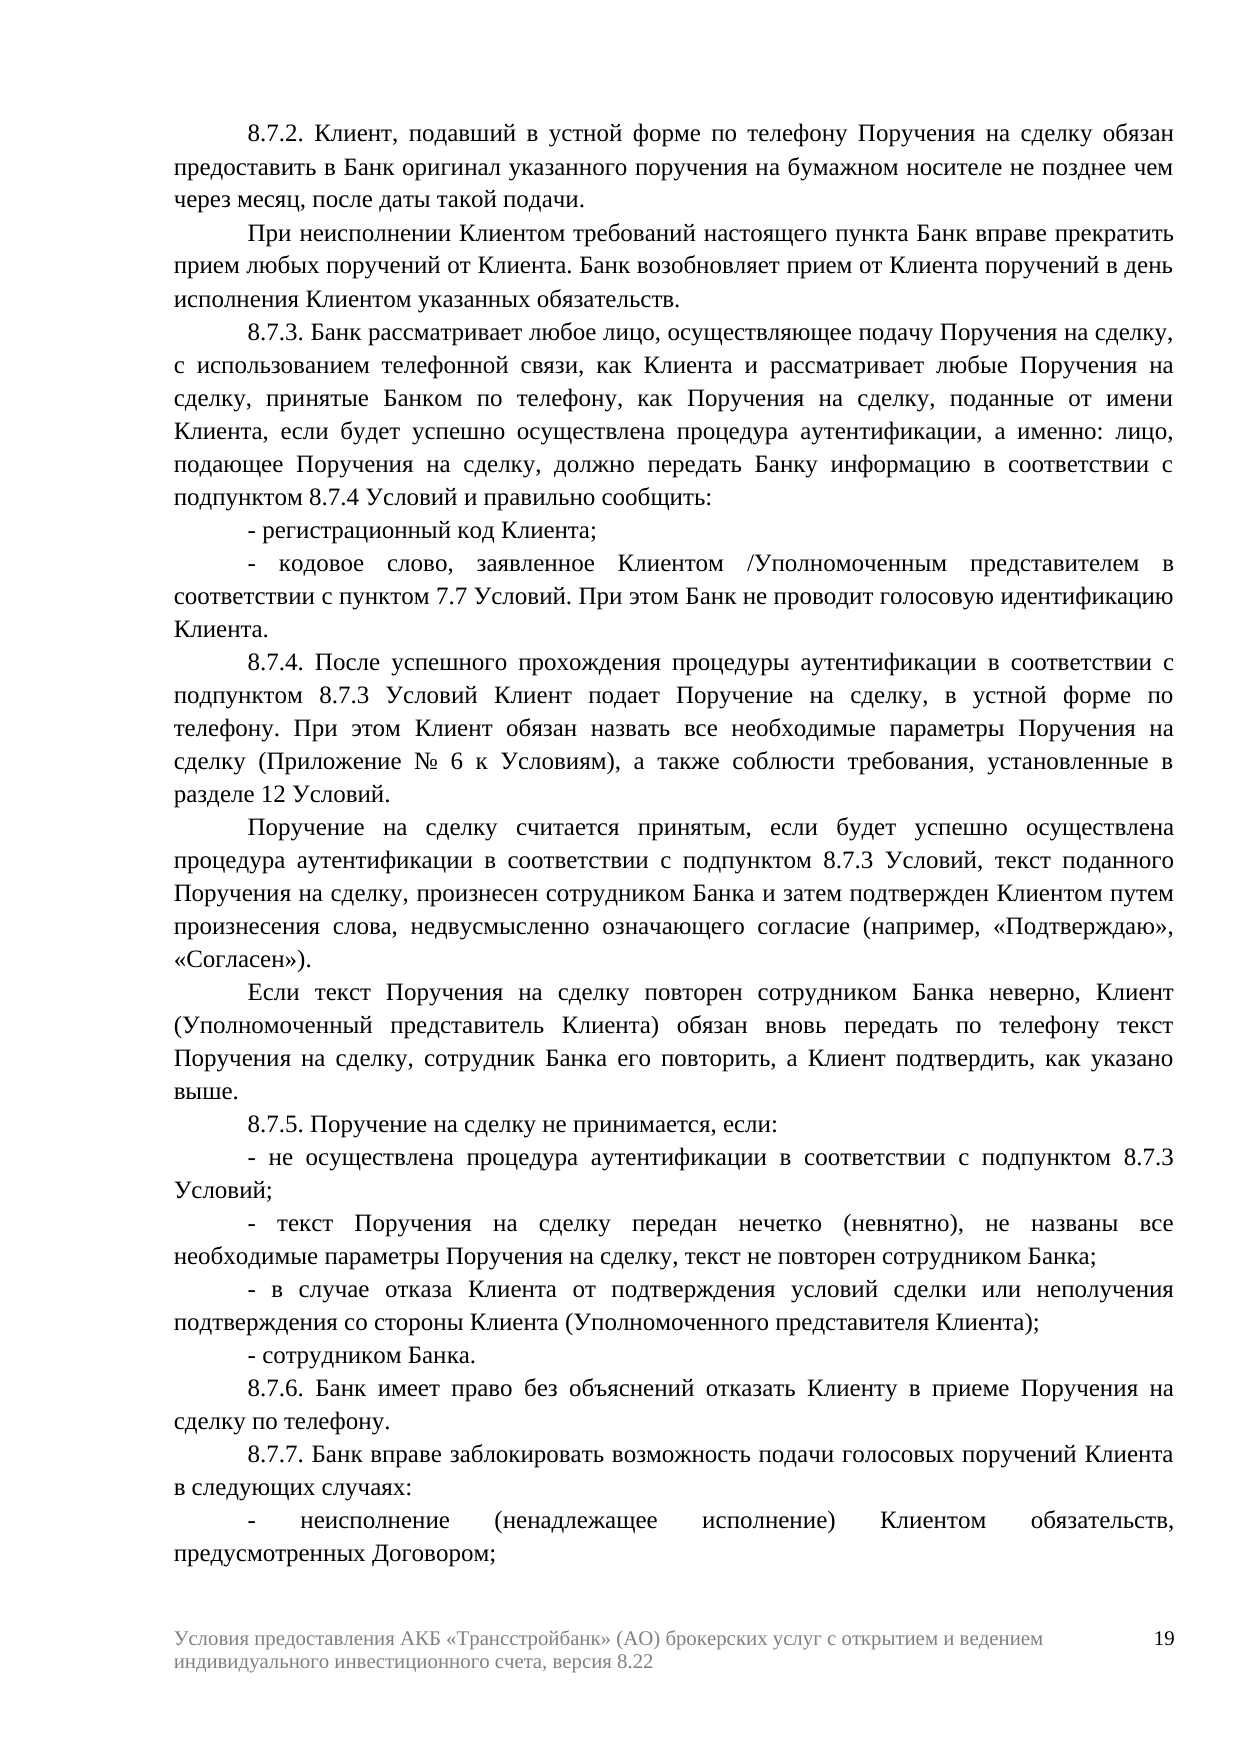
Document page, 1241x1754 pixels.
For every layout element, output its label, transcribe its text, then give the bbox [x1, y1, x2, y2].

text - сотрудником Банка. [173, 1340, 1175, 1369]
text - регистрационный код Клиента; [173, 515, 1175, 543]
text - кодовое слово, заявленное Клиентом /Уполномоченным представителем в соответствии с пунктом 7.7 Условий. При этом Банк не проводит голосовую идентификацию Клиента. [173, 548, 1175, 643]
text - в случае отказа Клиента от подтверждения условий сделки или неполучения подтверждения со стороны Клиента (Уполномоченного представителя Клиента); [173, 1274, 1175, 1336]
text Поручение на сделку считается принятым, если будет успешно осуществлена процедура аутентификации в соответствии с подпунктом 8.7.3 Условий, текст поданного Поручения на сделку, произнесен сотрудником Банка и затем подтвержден Клиентом путем произнесения слова, недвусмысленно означающего согласие (например, «Подтверждаю», «Согласен»). [173, 812, 1175, 973]
text 8.7.2. Клиент, подавший в устной форме по телефону Поручения на сделку обязан предоставить в Банк оригинал указанного поручения на бумажном носителе не позднее чем через месяц, после даты такой подачи. [173, 118, 1175, 213]
text 8.7.6. Банк имеет право без объяснений отказать Клиенту в приеме Поручения на сделку по телефону. [173, 1373, 1175, 1435]
text При неисполнении Клиентом требований настоящего пункта Банк вправе прекратить прием любых поручений от Клиента. Банк возобновляет прием от Клиента поручений в день исполнения Клиентом указанных обязательств. [173, 218, 1175, 312]
text - текст Поручения на сделку передан нечетко (невнятно), не названы все необходимые параметры Поручения на сделку, текст не повторен сотрудником Банка; [173, 1208, 1175, 1270]
text 8.7.5. Поручение на сделку не принимается, если: [173, 1109, 1175, 1138]
text - неисполнение (ненадлежащее исполнение) Клиентом обязательств, предусмотренных Договором; [173, 1505, 1175, 1567]
text 8.7.7. Банк вправе заблокировать возможность подачи голосовых поручений Клиента в следующих случаях: [173, 1439, 1175, 1501]
text - не осуществлена процедура аутентификации в соответствии с подпунктом 8.7.3 Условий; [173, 1142, 1175, 1204]
text Если текст Поручения на сделку повторен сотрудником Банка неверно, Клиент (Уполномоченный представитель Клиента) обязан вновь передать по телефону текст Поручения на сделку, сотрудник Банка его повторить, а Клиент подтвердить, как указано выше. [173, 977, 1175, 1105]
text 8.7.3. Банк рассматривает любое лицо, осуществляющее подачу Поручения на сделку, с использованием телефонной связи, как Клиента и рассматривает любые Поручения на сделку, принятые Банком по телефону, как Поручения на сделку, поданные от имени Клиента, если будет успешно осуществлена процедура аутентификации, а именно: лицо, подающее Поручения на сделку, должно передать Банку информацию в соответствии с подпунктом 8.7.4 Условий и правильно сообщить: [173, 317, 1175, 511]
text 8.7.4. После успешного прохождения процедуры аутентификации в соответствии с подпунктом 8.7.3 Условий Клиент подает Поручение на сделку, в устной форме по телефону. При этом Клиент обязан назвать все необходимые параметры Поручения на сделку (Приложение № 6 к Условиям), а также соблюсти требования, установленные в разделе 12 Условий. [173, 647, 1175, 808]
